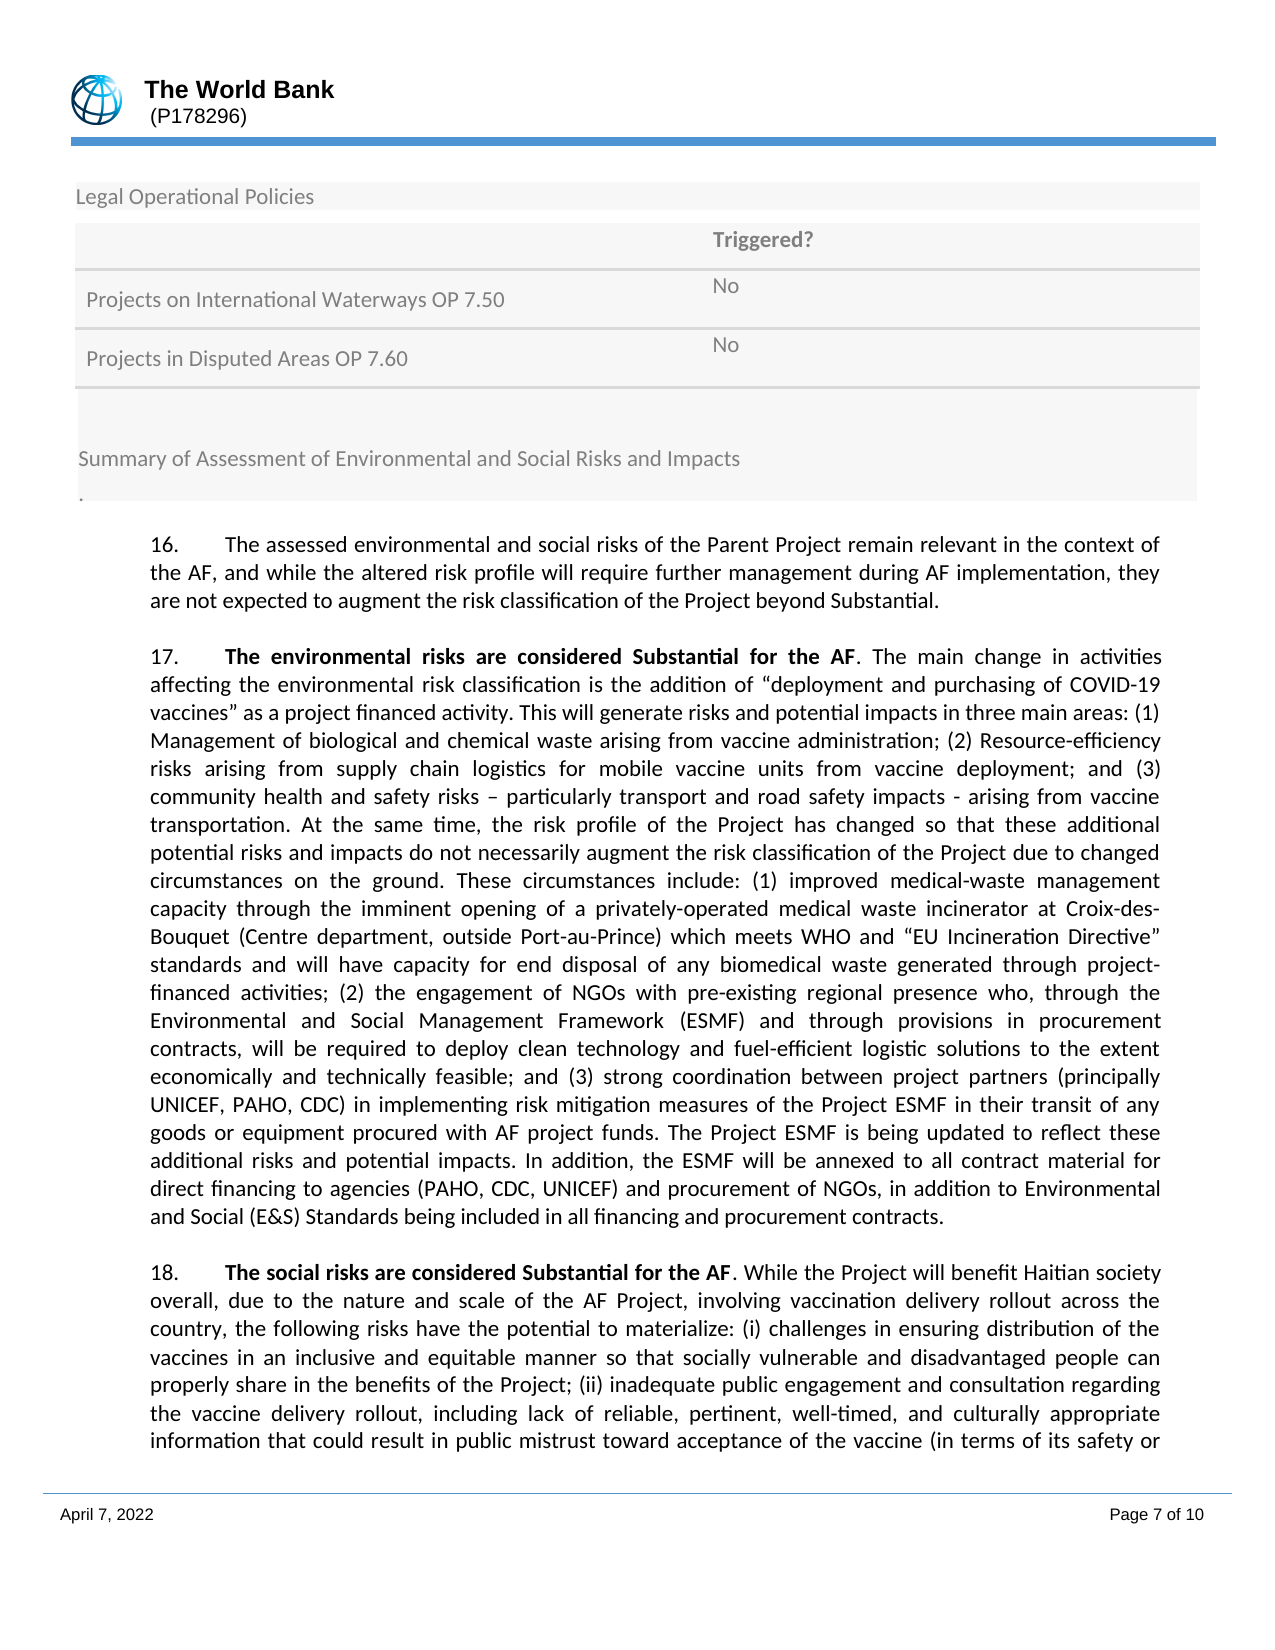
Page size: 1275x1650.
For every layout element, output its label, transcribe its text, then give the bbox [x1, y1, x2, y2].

picture [87, 83, 95, 90]
picture [95, 86, 101, 94]
list The environmental risks are considered Substantial for the AF. The main change in activities affecting the environmental risk classification is the addition of “deployment and purchasing of COVID-19 vaccines” as a project financed activity. This will generate risks and potential impacts in three main areas: (1) Management of biological and chemical waste arising from vaccine administration; (2) Resource-efficiency risks arising from supply chain logistics for mobile vaccine units from vaccine deployment; and (3) community health and safety risks – particularly transport and road safety impacts - arising from vaccine transportation. At the same time, the risk profile of the Project has changed so that these additional potential risks and impacts do not necessarily augment the risk classification of the Project due to changed circumstances on the ground. These circumstances include: (1) improved medical-waste management capacity through the imminent opening of a privately-operated medical waste incinerator at Croix-des-Bouquet (Centre department, outside Port-au-Prince) which meets WHO and “EU Incineration Directive” standards and will have capacity for end disposal of any biomedical waste generated through project-financed activities; (2) the engagement of NGOs with pre-existing regional presence who, through the Environmental and Social Management Framework (ESMF) and through provisions in procurement contracts, will be required to deploy clean technology and fuel-efficient logistic solutions to the extent economically and technically feasible; and (3) strong coordination between project partners (principally UNICEF, PAHO, CDC) in implementing risk mitigation measures of the Project ESMF in their transit of any goods or equipment procured with AF project funds. The Project ESMF is being updated to reflect these additional risks and potential impacts. In addition, the ESMF will be annexed to all contract material for direct financing to agencies (PAHO, CDC, UNICEF) and procurement of NGOs, in addition to Environmental and Social (E&S) Standards being included in all financing and procurement contracts. [150, 642, 1162, 1231]
picture [103, 75, 123, 113]
list The assessed environmental and social risks of the Parent Project remain relevant in the context of the AF, and while the altered risk profile will require further management during AF implementation, they are not expected to augment the risk classification of the Project beyond Substantial. [150, 530, 1162, 614]
picture [71, 75, 123, 125]
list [150, 1258, 1162, 1455]
